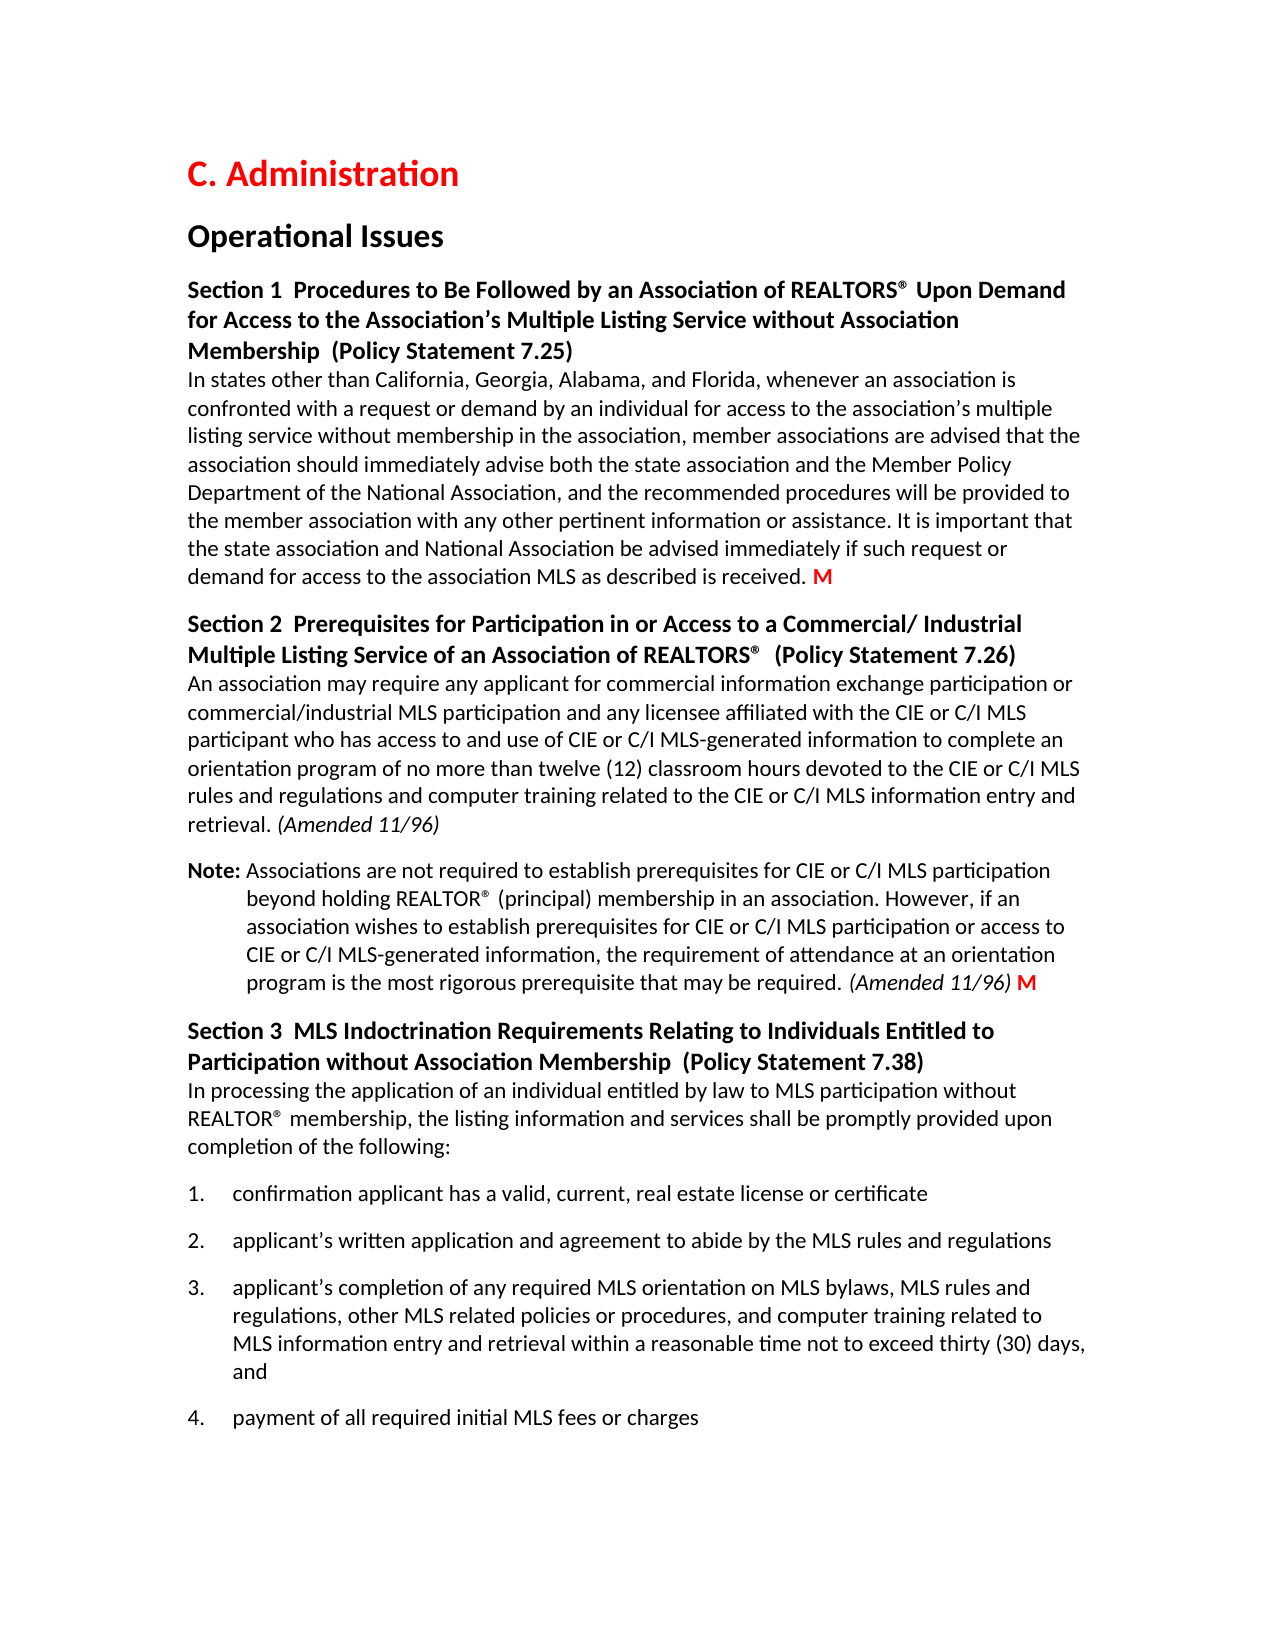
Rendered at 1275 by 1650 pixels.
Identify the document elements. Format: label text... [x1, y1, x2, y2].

list 2. applicant’s written application and agreement to abide by the MLS rules and regulations [187, 1226, 1087, 1254]
text Note: Associations are not required to establish prerequisites for CIE or C/I MLS participation beyond holding REALTOR® (principal) membership in an association. However, if an association wishes to establish prerequisites for CIE or C/I MLS participation or access to CIE or C/I MLS-generated information, the requirement of attendance at an orientation program is the most rigorous prerequisite that may be required. (Amended 11/96) M [187, 856, 1087, 997]
text Operational Issues [187, 214, 1087, 255]
text Section 3 MLS Indoctrination Requirements Relating to Individuals Entitled to Participation without Association Membership (Policy Statement 7.38) [187, 1015, 1087, 1076]
text In processing the application of an individual entitled by law to MLS participation without REALTOR® membership, the listing information and services shall be promptly provided upon completion of the following: [187, 1076, 1087, 1160]
text C. Administration [187, 150, 1087, 196]
text Section 1 Procedures to Be Followed by an Association of REALTORS® Upon Demand for Access to the Association’s Multiple Listing Service without Association Membership (Policy Statement 7.25) [187, 274, 1087, 366]
list 4. payment of all required initial MLS fees or charges [187, 1403, 1087, 1432]
text In states other than California, Georgia, Alabama, and Florida, whenever an association is confronted with a request or demand by an individual for access to the association’s multiple listing service without membership in the association, member associations are advised that the association should immediately advise both the state association and the Member Policy Department of the National Association, and the recommended procedures will be provided to the member association with any other pertinent information or assistance. It is important that the state association and National Association be advised immediately if such request or demand for access to the association MLS as described is received. M [187, 366, 1087, 590]
list 1. confirmation applicant has a valid, current, real estate license or certificate [187, 1179, 1087, 1207]
list 3. applicant’s completion of any required MLS orientation on MLS bylaws, MLS rules and regulations, other MLS related policies or procedures, and computer training related to MLS information entry and retrieval within a reasonable time not to exceed thirty (30) days, and [187, 1273, 1087, 1385]
text An association may require any applicant for commercial information exchange participation or commercial/industrial MLS participation and any licensee affiliated with the CIE or C/I MLS participant who has access to and use of CIE or C/I MLS-generated information to complete an orientation program of no more than twelve (12) classroom hours devoted to the CIE or C/I MLS rules and regulations and computer training related to the CIE or C/I MLS information entry and retrieval. (Amended 11/96) [187, 669, 1087, 838]
text Section 2 Prerequisites for Participation in or Access to a Commercial/ Industrial Multiple Listing Service of an Association of REALTORS® (Policy Statement 7.26) [187, 608, 1087, 669]
